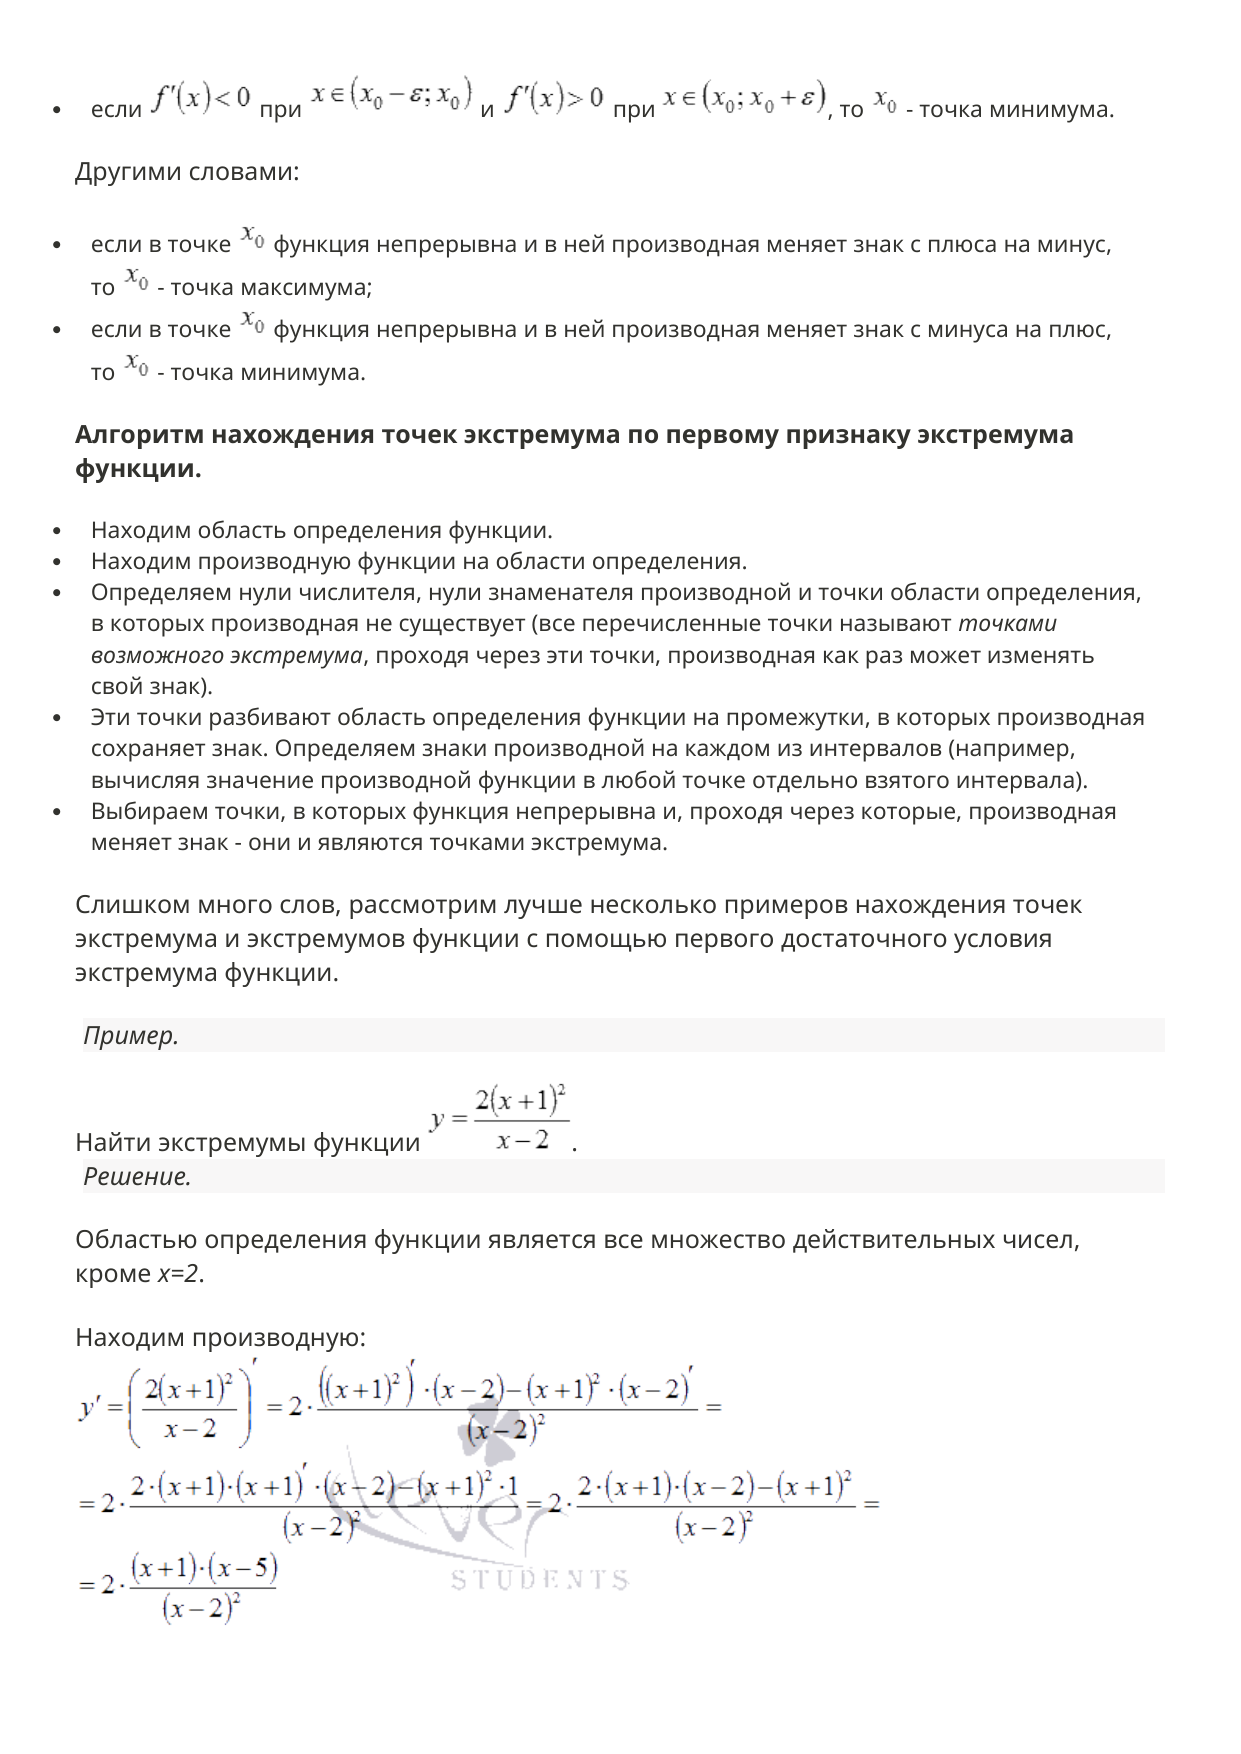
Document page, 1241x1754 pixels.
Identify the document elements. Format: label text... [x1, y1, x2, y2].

picture [75, 1353, 883, 1633]
list если в точке функция непрерывна и в ней производная меняет знак с плюса на минус, то - точка максимума; [53, 216, 1149, 302]
text Алгоритм нахождения точек экстремума по первому признаку экстремума функции. [75, 416, 1165, 484]
list Находим область определения функции. [53, 514, 1149, 545]
title Решение. [83, 1159, 1165, 1193]
list Выбираем точки, в которых функция непрерывна и, проходя через которые, производная меняет знак - они и являются точками экстремума. [53, 795, 1149, 857]
text Областью определения функции является все множество действительных чисел, кроме x=2. [75, 1222, 1165, 1290]
picture [121, 259, 152, 295]
picture [121, 344, 152, 381]
title Пример. [83, 1018, 1165, 1052]
picture [148, 79, 254, 118]
list если в точке функция непрерывна и в ней производная меняет знак с минуса на плюс, то - точка минимума. [53, 302, 1149, 387]
text Найти экстремумы функции . [75, 1081, 1165, 1159]
picture [427, 1081, 572, 1152]
text Другими словами: [75, 153, 1165, 187]
picture [870, 81, 900, 118]
picture [237, 301, 268, 338]
list Находим производную функции на области определения. [53, 545, 1149, 576]
picture [661, 78, 828, 118]
picture [308, 75, 474, 118]
list Определяем нули числителя, нули знаменателя производной и точки области определения, в которых производная не существует (все перечисленные точки называют точками возможного экстремума, проходя через эти точки, производная как раз может изменять свой знак). [53, 576, 1149, 701]
picture [500, 78, 607, 118]
picture [237, 216, 268, 253]
text Слишком много слов, рассмотрим лучше несколько примеров нахождения точек экстремума и экстремумов функции с помощью первого достаточного условия экстремума функции. [75, 887, 1165, 989]
list Эти точки разбивают область определения функции на промежутки, в которых производная сохраняет знак. Определяем знаки производной на каждом из интервалов (например, вычисляя значение производной функции в любой точке отдельно взятого интервала). [53, 701, 1149, 795]
